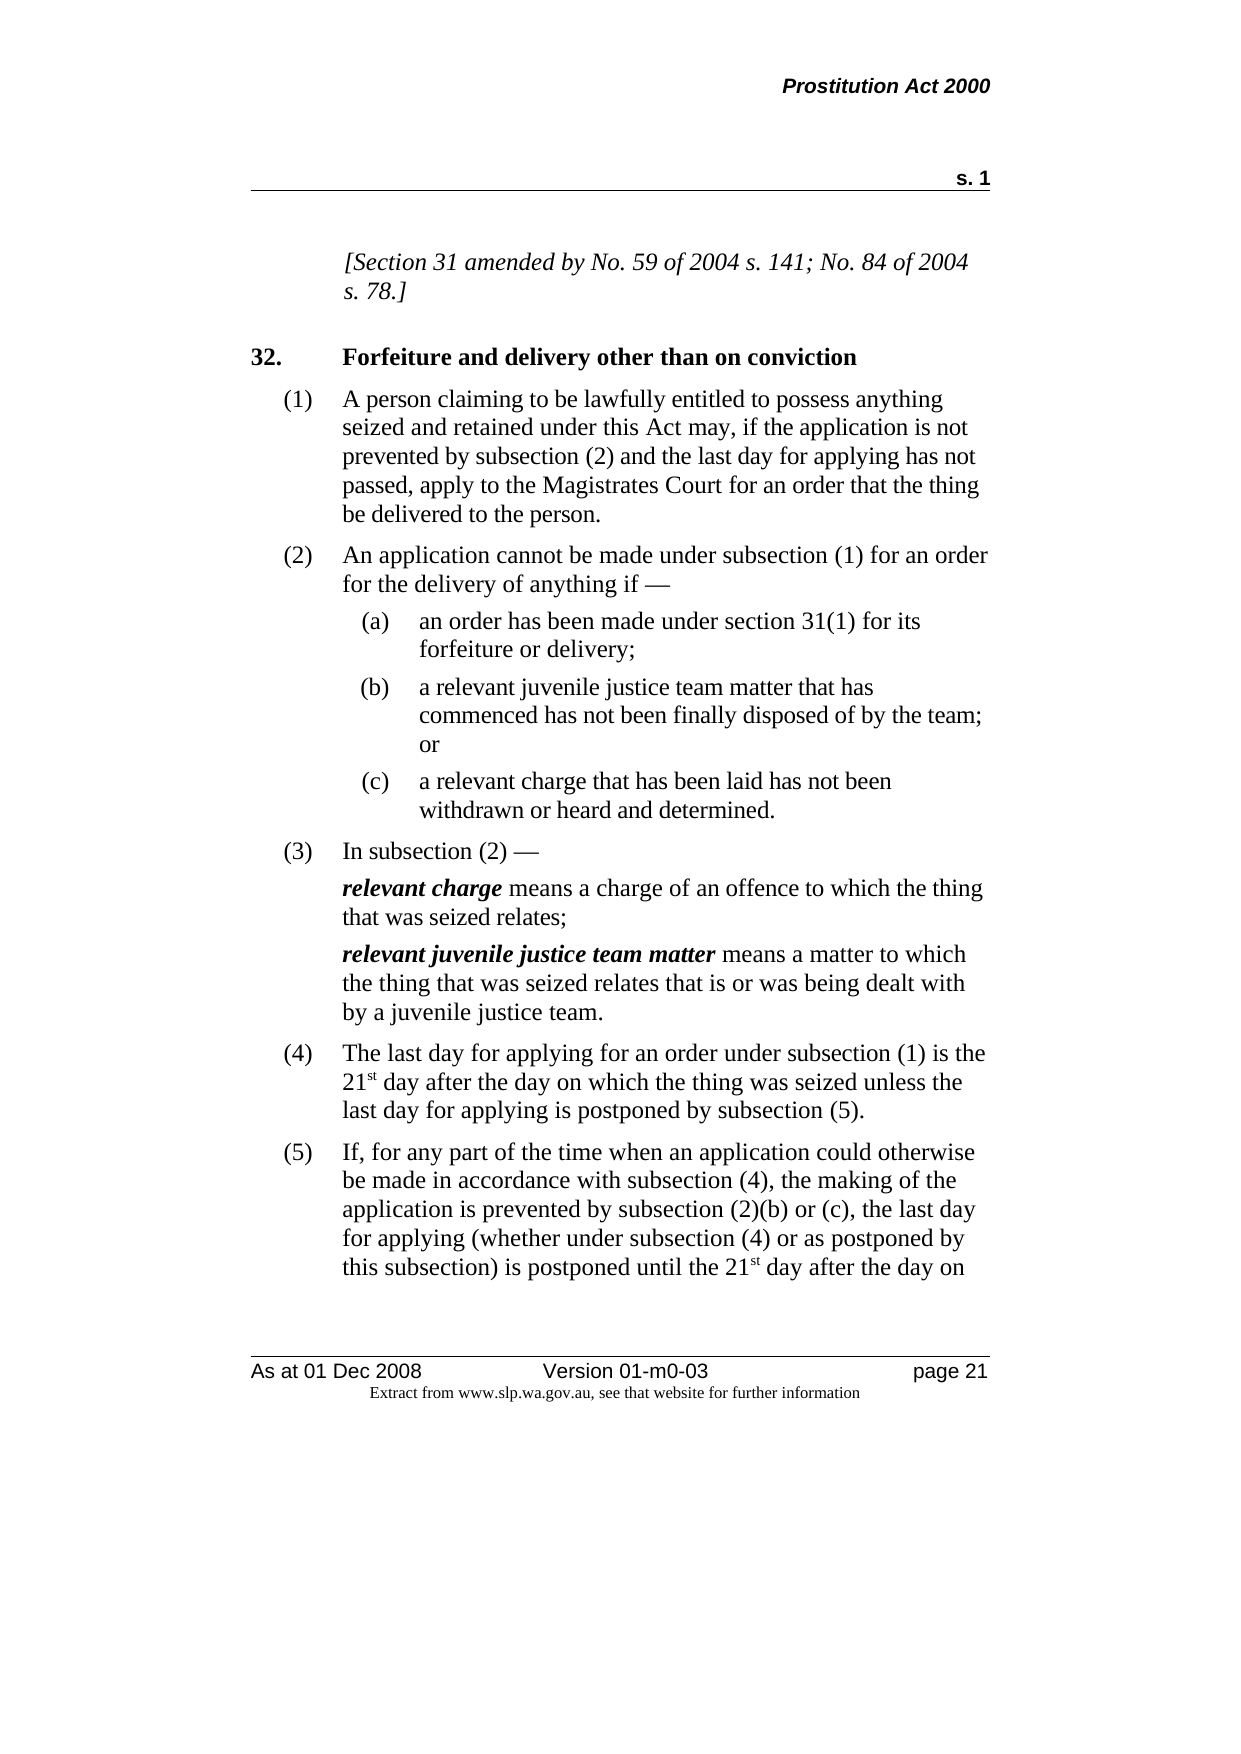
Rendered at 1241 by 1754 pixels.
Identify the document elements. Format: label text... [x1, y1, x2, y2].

text [Section 31 amended by No. 59 of 2004 s. 141; No. 84 of 2004 s. 78.] [251, 247, 990, 305]
text (4) The last day for applying for an order under subsection (1) is the 21st day after the day on which the thing was seized unless the last day for applying is postponed by subsection (5). [251, 1038, 990, 1124]
text (a) an order has been made under section 31(1) for its forfeiture or delivery; [251, 606, 990, 663]
subtitle 32. Forfeiture and delivery other than on conviction [251, 342, 990, 371]
text (3) In subsection (2) — [251, 836, 990, 865]
text (2) An application cannot be made under subsection (1) for an order for the delivery of anything if — [251, 540, 990, 597]
text relevant charge means a charge of an offence to which the thing that was seized relates; [251, 873, 990, 931]
text (1) A person claiming to be lawfully entitled to possess anything seized and retained under this Act may, if the application is not prevented by subsection (2) and the last day for applying has not passed, apply to the Magistrates Court for an order that the thing be delivered to the person. [251, 384, 990, 527]
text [251, 1137, 990, 1280]
text (c) a relevant charge that has been laid has not been withdrawn or heard and determined. [251, 766, 990, 824]
text relevant juvenile justice team matter means a matter to which the thing that was seized relates that is or was being dealt with by a juvenile justice team. [251, 939, 990, 1025]
text (b) a relevant juvenile justice team matter that has commenced has not been finally disposed of by the team; or [251, 672, 990, 758]
